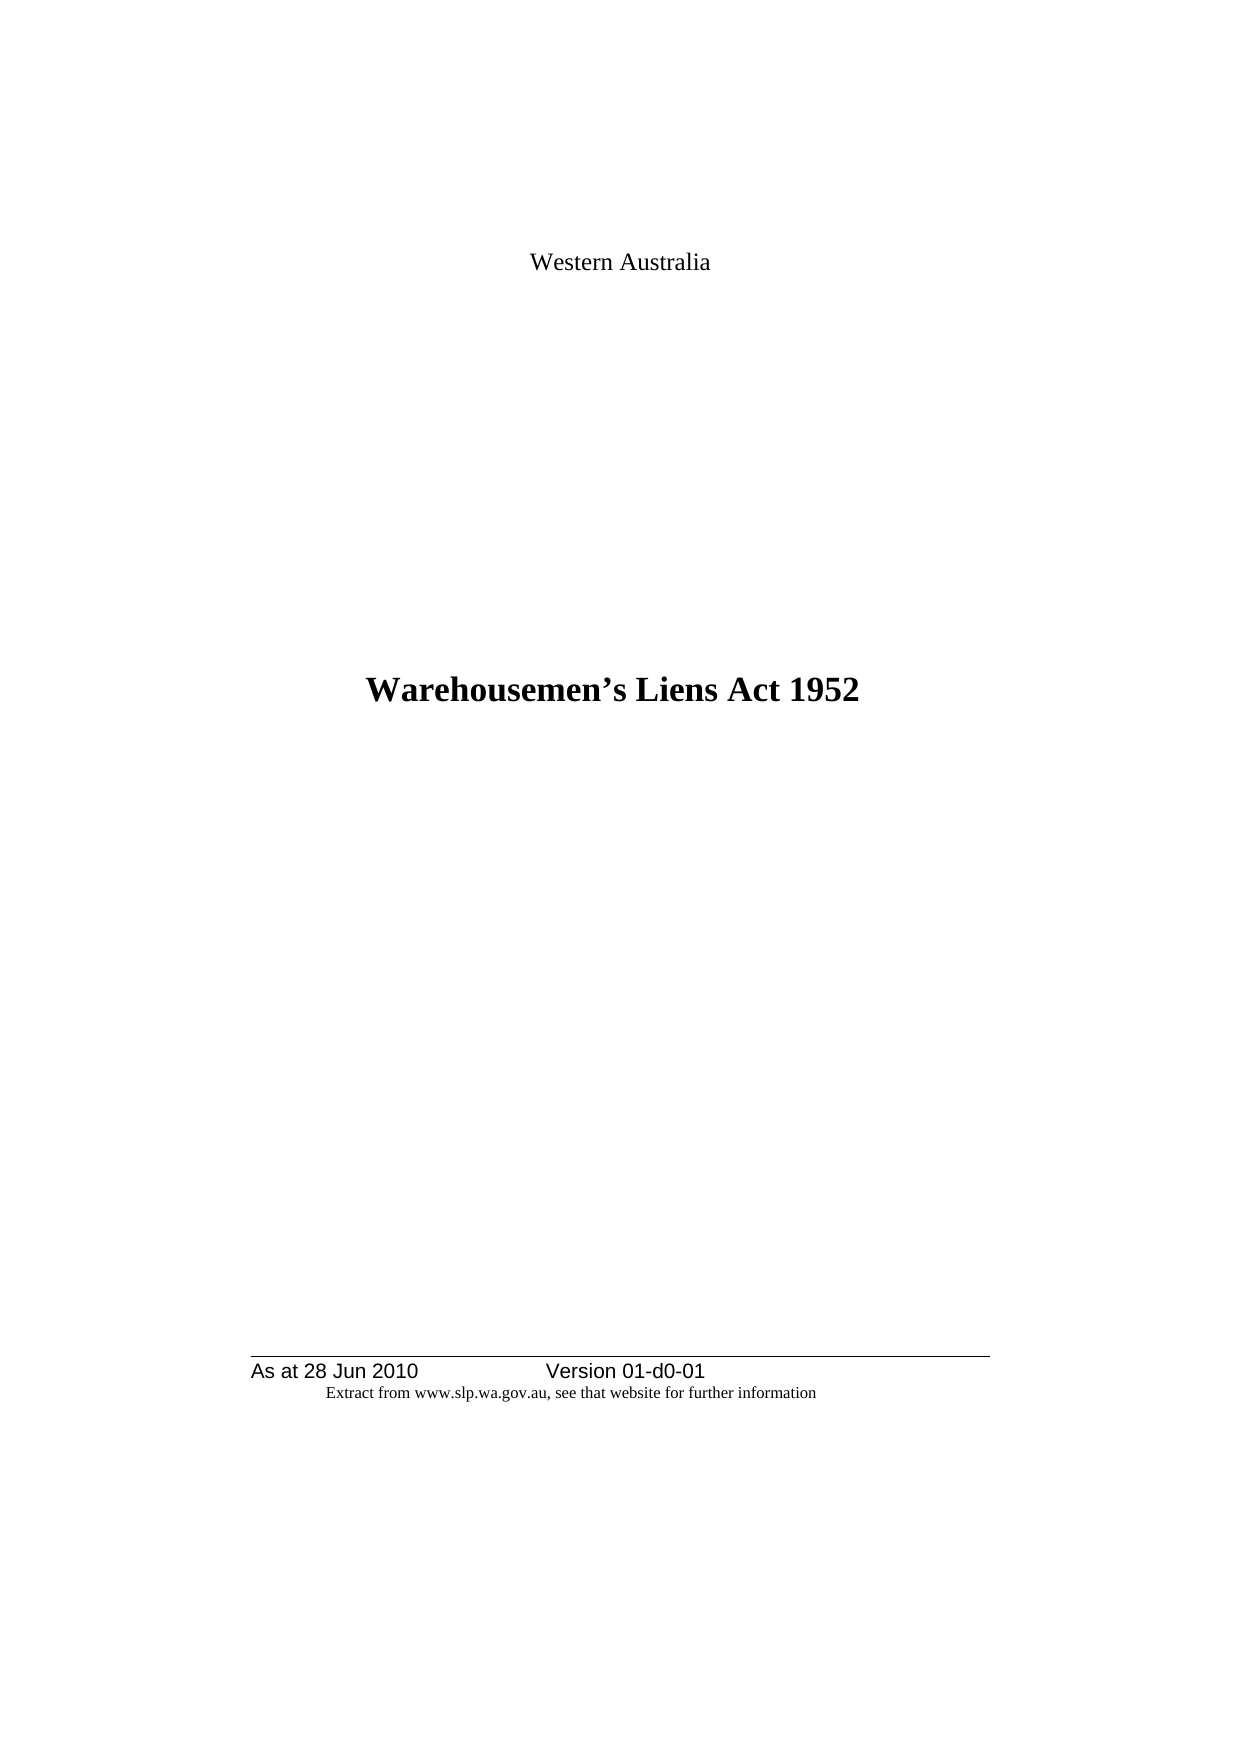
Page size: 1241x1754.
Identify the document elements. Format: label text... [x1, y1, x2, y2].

text Warehousemen’s Liens Act 1952 [276, 668, 949, 709]
text Western Australia [251, 247, 990, 276]
